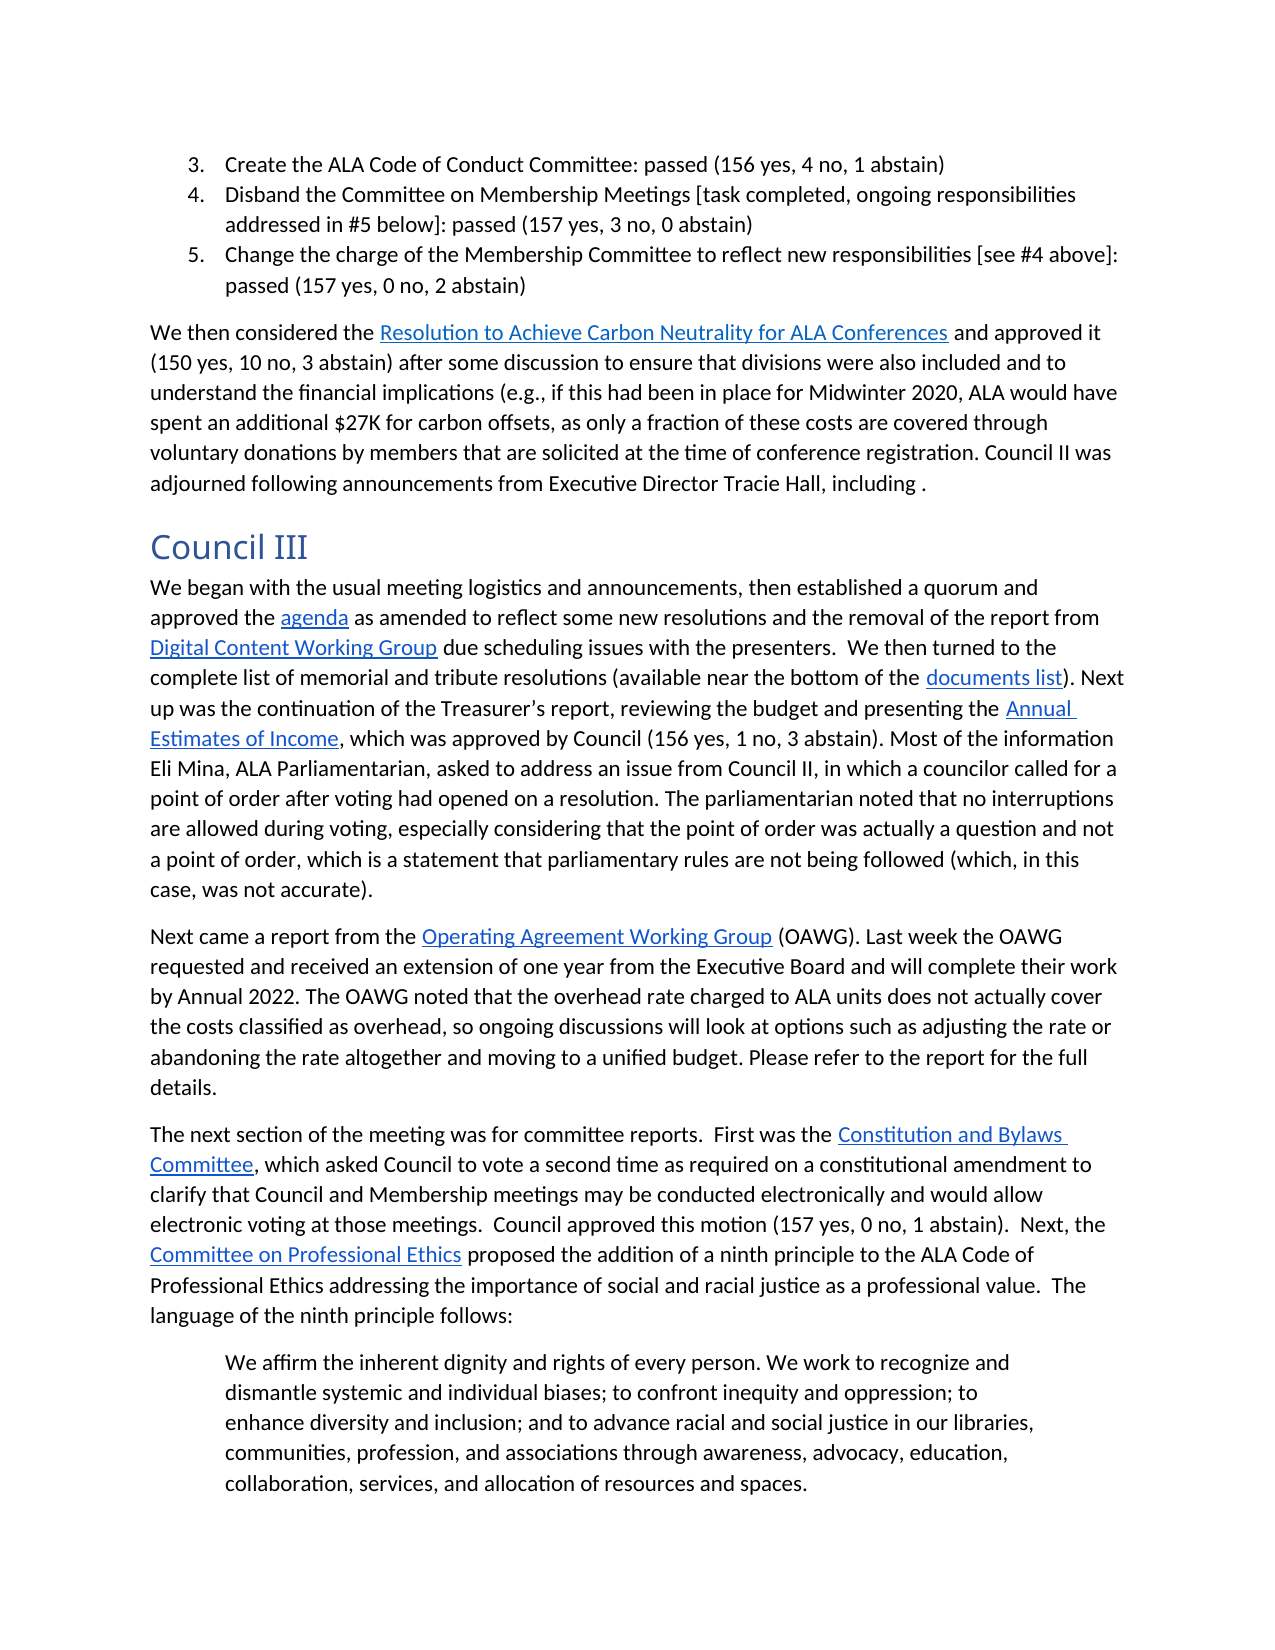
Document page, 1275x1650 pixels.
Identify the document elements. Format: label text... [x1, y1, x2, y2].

text We then considered the Resolution to Achieve Carbon Neutrality for ALA Conferences and approved it (150 yes, 10 no, 3 abstain) after some discussion to ensure that divisions were also included and to understand the financial implications (e.g., if this had been in place for Midwinter 2020, ALA would have spent an additional $27K for carbon offsets, as only a fraction of these costs are covered through voluntary donations by members that are solicited at the time of conference registration. Council II was adjourned following announcements from Executive Director Tracie Hall, including . [150, 318, 1125, 497]
text Next came a report from the Operating Agreement Working Group (OAWG). Last week the OAWG requested and received an extension of one year from the Executive Board and will complete their work by Annual 2022. The OAWG noted that the overhead rate charged to ALA units does not actually cover the costs classified as overhead, so ongoing discussions will look at options such as adjusting the rate or abandoning the rate altogether and moving to a unified budget. Please refer to the report for the full details. [150, 922, 1125, 1101]
list Disband the Committee on Membership Meetings [task completed, ongoing responsibilities addressed in #5 below]: passed (157 yes, 3 no, 0 abstain) [187, 180, 1125, 238]
list Create the ALA Code of Conduct Committee: passed (156 yes, 4 no, 1 abstain) [187, 150, 1125, 178]
subtitle Council III [150, 524, 1125, 569]
text We affirm the inherent dignity and rights of every person. We work to recognize and dismantle systemic and individual biases; to confront inequity and oppression; to enhance diversity and inclusion; and to advance racial and social justice in our libraries, communities, profession, and associations through awareness, advocacy, education, collaboration, services, and allocation of resources and spaces. [225, 1348, 1050, 1497]
list Change the charge of the Membership Committee to reflect new responsibilities [see #4 above]: passed (157 yes, 0 no, 2 abstain) [187, 241, 1125, 299]
text The next section of the meeting was for committee reports. First was the Constitution and Bylaws Committee, which asked Council to vote a second time as required on a constitutional amendment to clarify that Council and Membership meetings may be conducted electronically and would allow electronic voting at those meetings. Council approved this motion (157 yes, 0 no, 1 abstain). Next, the Committee on Professional Ethics proposed the addition of a ninth principle to the ALA Code of Professional Ethics addressing the importance of social and racial justice as a professional value. The language of the ninth principle follows: [150, 1120, 1125, 1329]
text We began with the usual meeting logistics and announcements, then established a quorum and approved the agenda as amended to reflect some new resolutions and the removal of the report from Digital Content Working Group due scheduling issues with the presenters. We then turned to the complete list of memorial and tribute resolutions (available near the bottom of the documents list). Next up was the continuation of the Treasurer’s report, reviewing the budget and presenting the Annual Estimates of Income, which was approved by Council (156 yes, 1 no, 3 abstain). Most of the information Eli Mina, ALA Parliamentarian, asked to address an issue from Council II, in which a councilor called for a point of order after voting had opened on a resolution. The parliamentarian noted that no interruptions are allowed during voting, especially considering that the point of order was actually a question and not a point of order, which is a statement that parliamentary rules are not being followed (which, in this case, was not accurate). [150, 573, 1125, 903]
